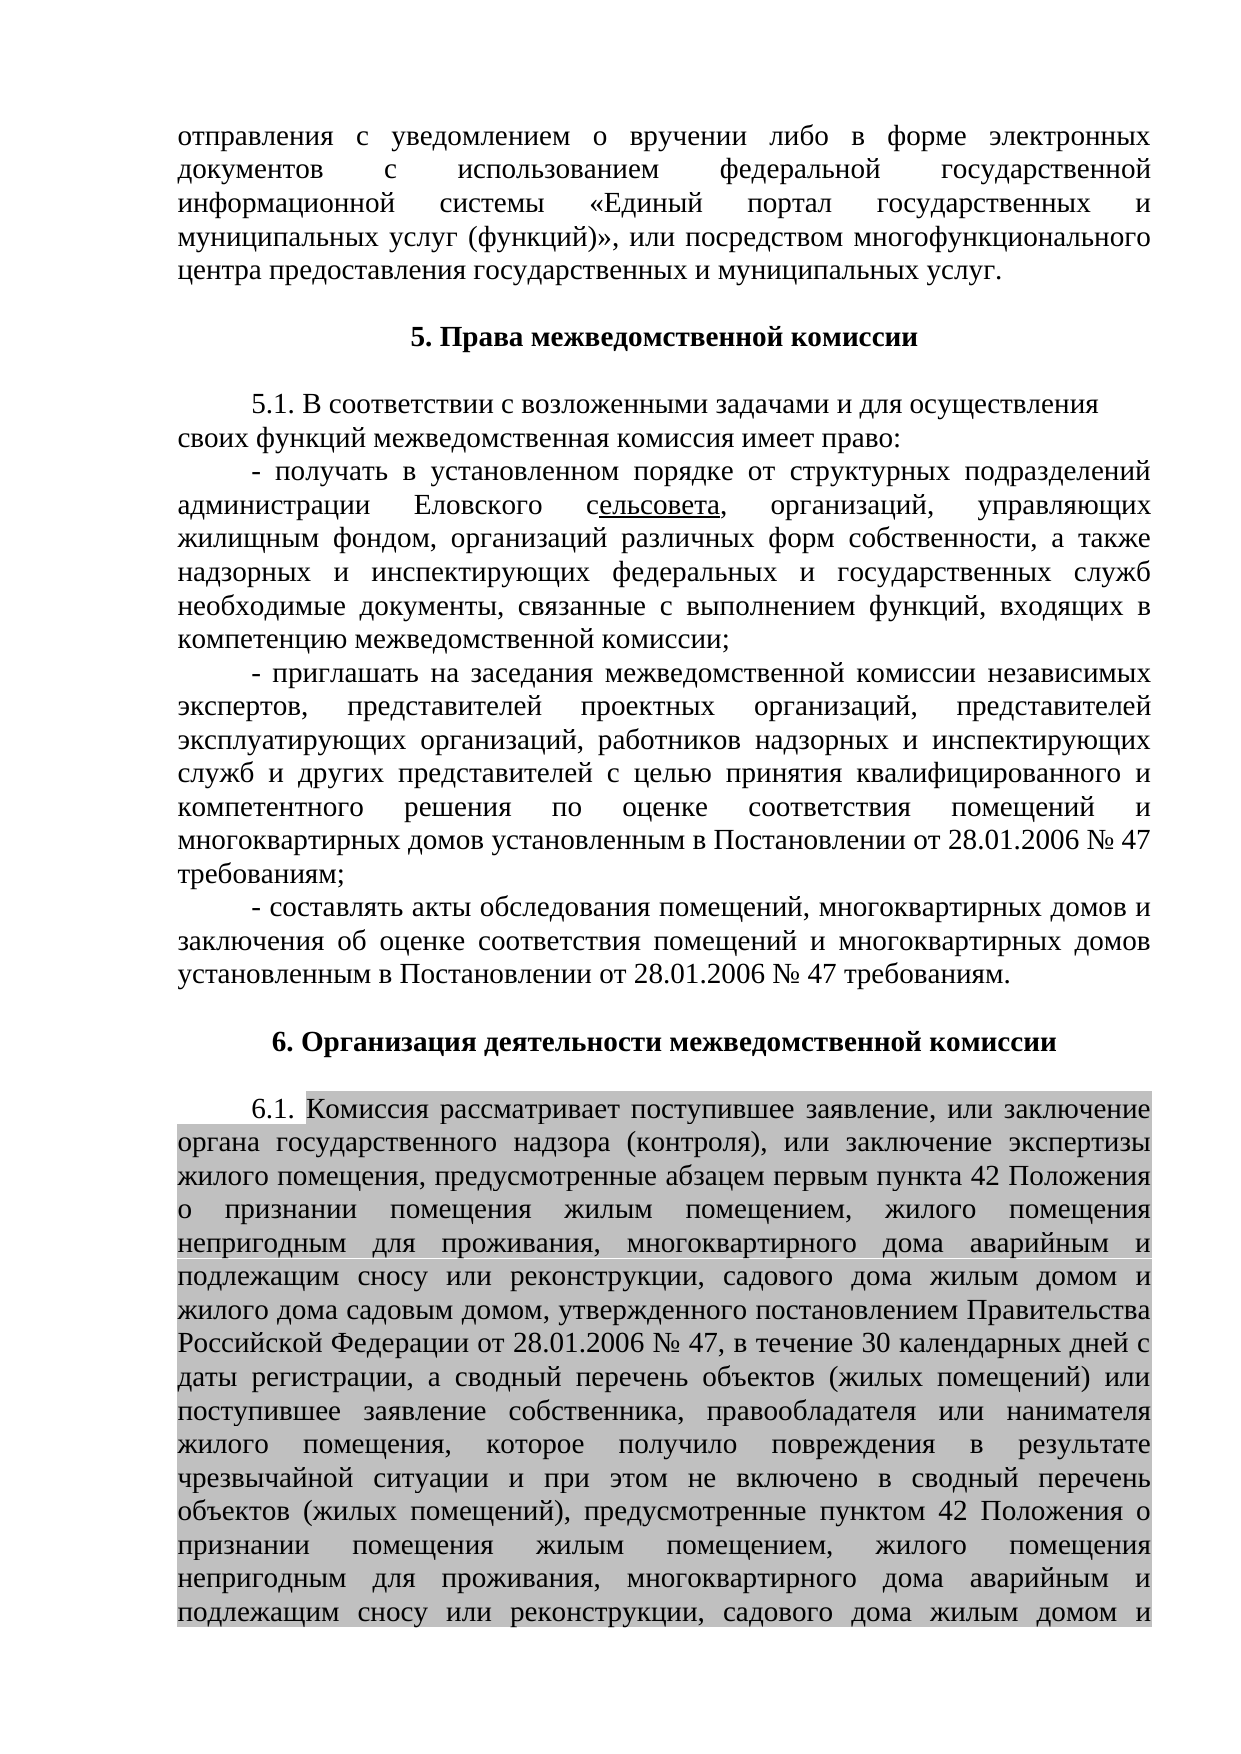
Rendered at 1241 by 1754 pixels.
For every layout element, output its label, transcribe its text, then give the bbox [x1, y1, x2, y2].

text - приглашать на заседания межведомственной комиссии независимых экспертов, представителей проектных организаций, представителей эксплуатирующих организаций, работников надзорных и инспектирующих служб и других представителей с целью принятия квалифицированного и компетентного решения по оценке соответствия помещений и многоквартирных домов установленным в Постановлении от 28.01.2006 № 47 требованиям; [177, 655, 1152, 889]
text - составлять акты обследования помещений, многоквартирных домов и заключения об оценке соответствия помещений и многоквартирных домов установленным в Постановлении от 28.01.2006 № 47 требованиям. [177, 889, 1152, 990]
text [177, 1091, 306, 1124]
text 5. Права межведомственной комиссии [177, 319, 1152, 353]
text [177, 118, 1152, 286]
text - получать в установленном порядке от структурных подразделений администрации Еловского сельсовета, организаций, управляющих жилищным фондом, организаций различных форм собственности, а также надзорных и инспектирующих федеральных и государственных служб необходимые документы, связанные с выполнением функций, входящих в компетенцию межведомственной комиссии; [177, 453, 1152, 655]
text 6. Организация деятельности межведомственной комиссии [177, 1024, 1152, 1057]
text 5.1. В соответствии с возложенными задачами и для осуществления своих функций межведомственная комиссия имеет право: [177, 386, 1152, 453]
